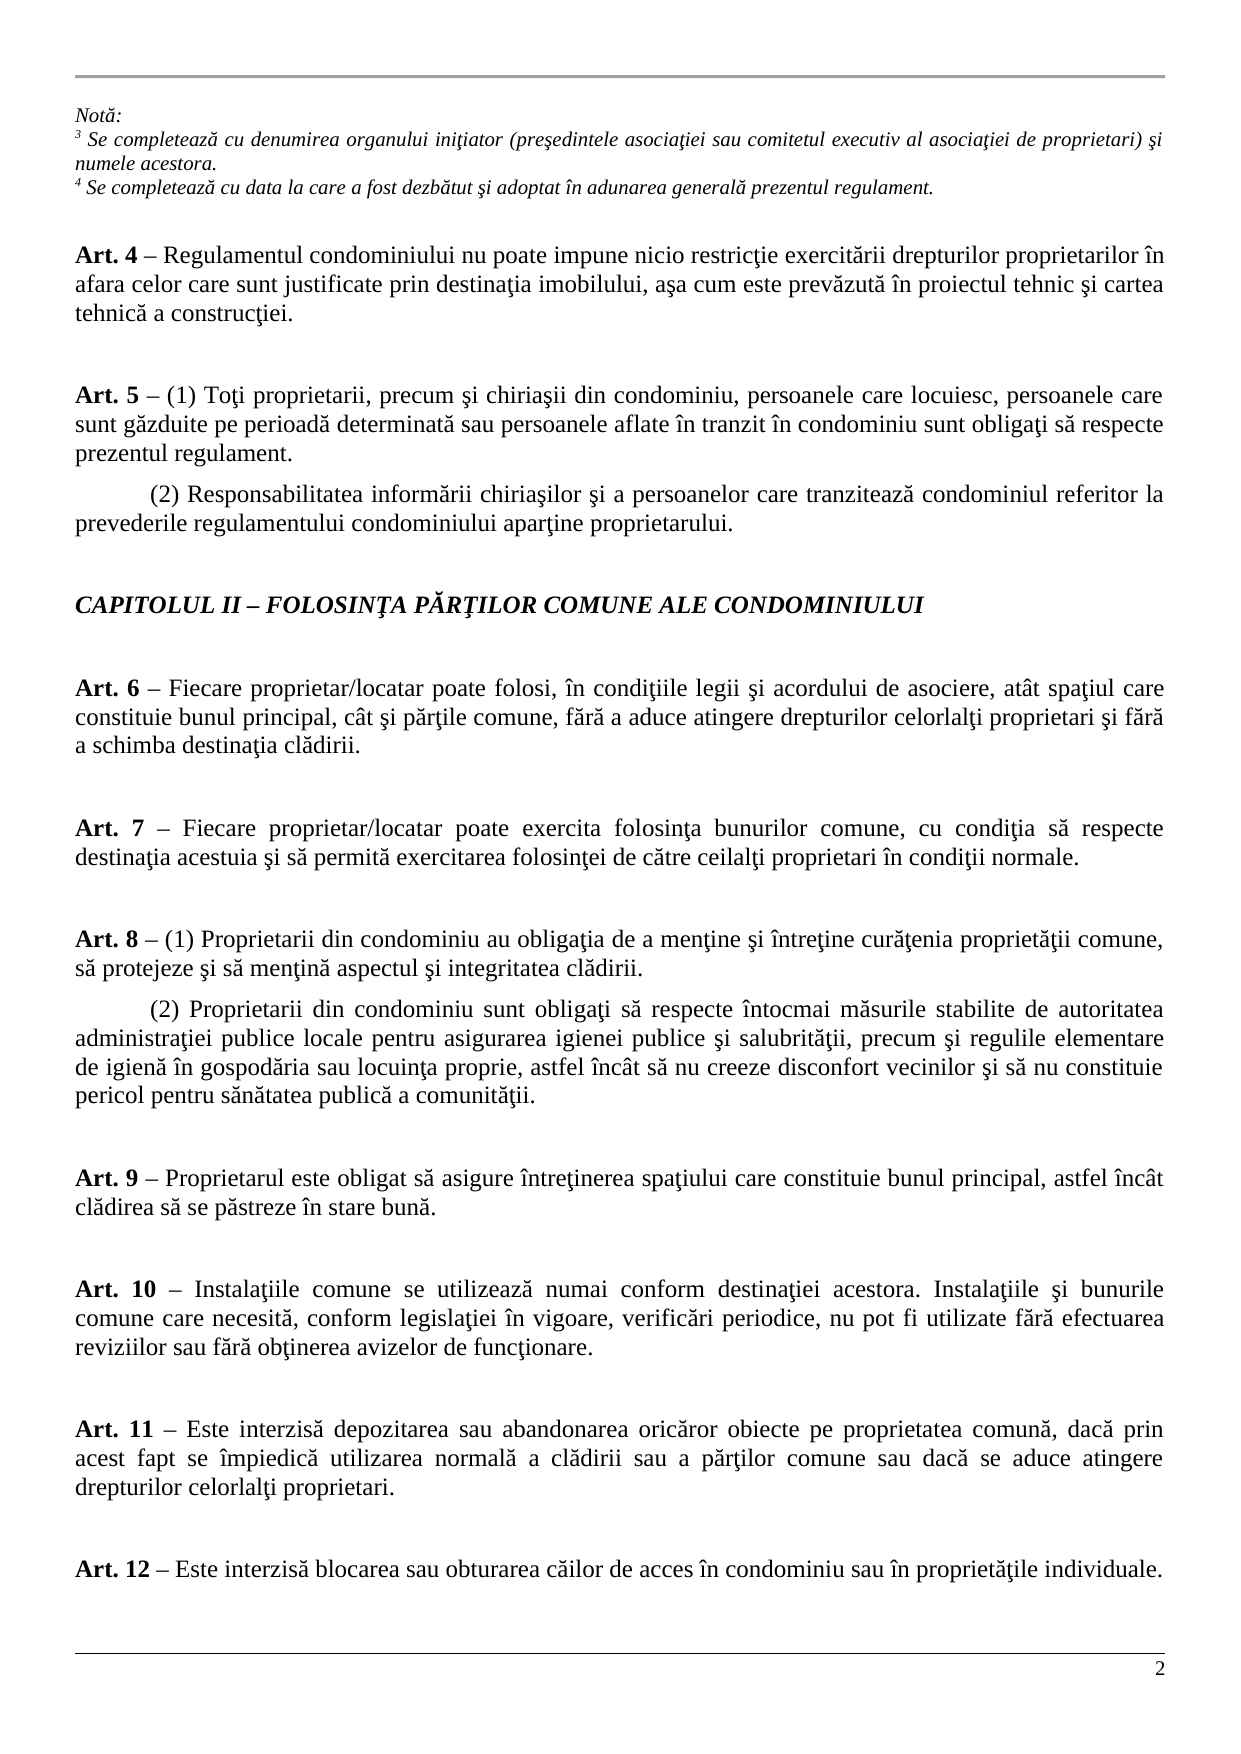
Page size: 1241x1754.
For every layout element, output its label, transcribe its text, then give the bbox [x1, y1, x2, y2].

text CAPITOLUL II – FOLOSINŢA PĂRŢILOR COMUNE ALE CONDOMINIULUI [75, 591, 1165, 619]
text Art. 7 – Fiecare proprietar/locatar poate exercita folosinţa bunurilor comune, cu condiţia să respecte destinaţia acestuia şi să permită exercitarea folosinţei de către ceilalţi proprietari în condiţii normale. [75, 813, 1165, 871]
text Art. 9 – Proprietarul este obligat să asigure întreţinerea spaţiului care constituie bunul principal, astfel încât clădirea să se păstreze în stare bună. [75, 1163, 1165, 1221]
text Art. 10 – Instalaţiile comune se utilizează numai conform destinaţiei acestora. Instalaţiile şi bunurile comune care necesită, conform legislaţiei în vigoare, verificări periodice, nu pot fi utilizate fără efectuarea reviziilor sau fără obţinerea avizelor de funcţionare. [75, 1274, 1165, 1361]
text (2) Responsabilitatea informării chiriaşilor şi a persoanelor care tranzitează condominiul referitor la prevederile regulamentului condominiului aparţine proprietarului. [75, 479, 1165, 537]
text Art. 8 – (1) Proprietarii din condominiu au obligaţia de a menţine şi întreţine curăţenia proprietăţii comune, să protejeze şi să menţină aspectul şi integritatea clădirii. [75, 924, 1165, 982]
text (2) Proprietarii din condominiu sunt obligaţi să respecte întocmai măsurile stabilite de autoritatea administraţiei publice locale pentru asigurarea igienei publice şi salubrităţii, precum şi regulile elementare de igienă în gospodăria sau locuinţa proprie, astfel încât să nu creeze disconfort vecinilor şi să nu constituie pericol pentru sănătatea publică a comunităţii. [75, 994, 1165, 1109]
text Art. 6 – Fiecare proprietar/locatar poate folosi, în condiţiile legii şi acordului de asociere, atât spaţiul care constituie bunul principal, cât şi părţile comune, fără a aduce atingere drepturilor celorlalţi proprietari şi fără a schimba destinaţia clădirii. [75, 673, 1165, 759]
text Art. 5 – (1) Toţi proprietarii, precum şi chiriaşii din condominiu, persoanele care locuiesc, persoanele care sunt găzduite pe perioadă determinată sau persoanele aflate în tranzit în condominiu sunt obligaţi să respecte prezentul regulament. [75, 381, 1165, 467]
text Art. 4 – Regulamentul condominiului nu poate impune nicio restricţie exercitării drepturilor proprietarilor în afara celor care sunt justificate prin destinaţia imobilului, aşa cum este prevăzută în proiectul tehnic şi cartea tehnică a construcţiei. [75, 241, 1165, 327]
text Art. 11 – Este interzisă depozitarea sau abandonarea oricăror obiecte pe proprietatea comună, dacă prin acest fapt se împiedică utilizarea normală a clădirii sau a părţilor comune sau dacă se aduce atingere drepturilor celorlalţi proprietari. [75, 1414, 1165, 1501]
text 4 Se completează cu data la care a fost dezbătut şi adoptat în adunarea generală prezentul regulament. [75, 175, 1165, 199]
text Art. 12 – Este interzisă blocarea sau obturarea căilor de acces în condominiu sau în proprietăţile individuale. [75, 1554, 1165, 1583]
text Notă: [75, 103, 1165, 127]
text 3 Se completează cu denumirea organului iniţiator (preşedintele asociaţiei sau comitetul executiv al asociaţiei de proprietari) şi numele acestora. [75, 127, 1165, 175]
